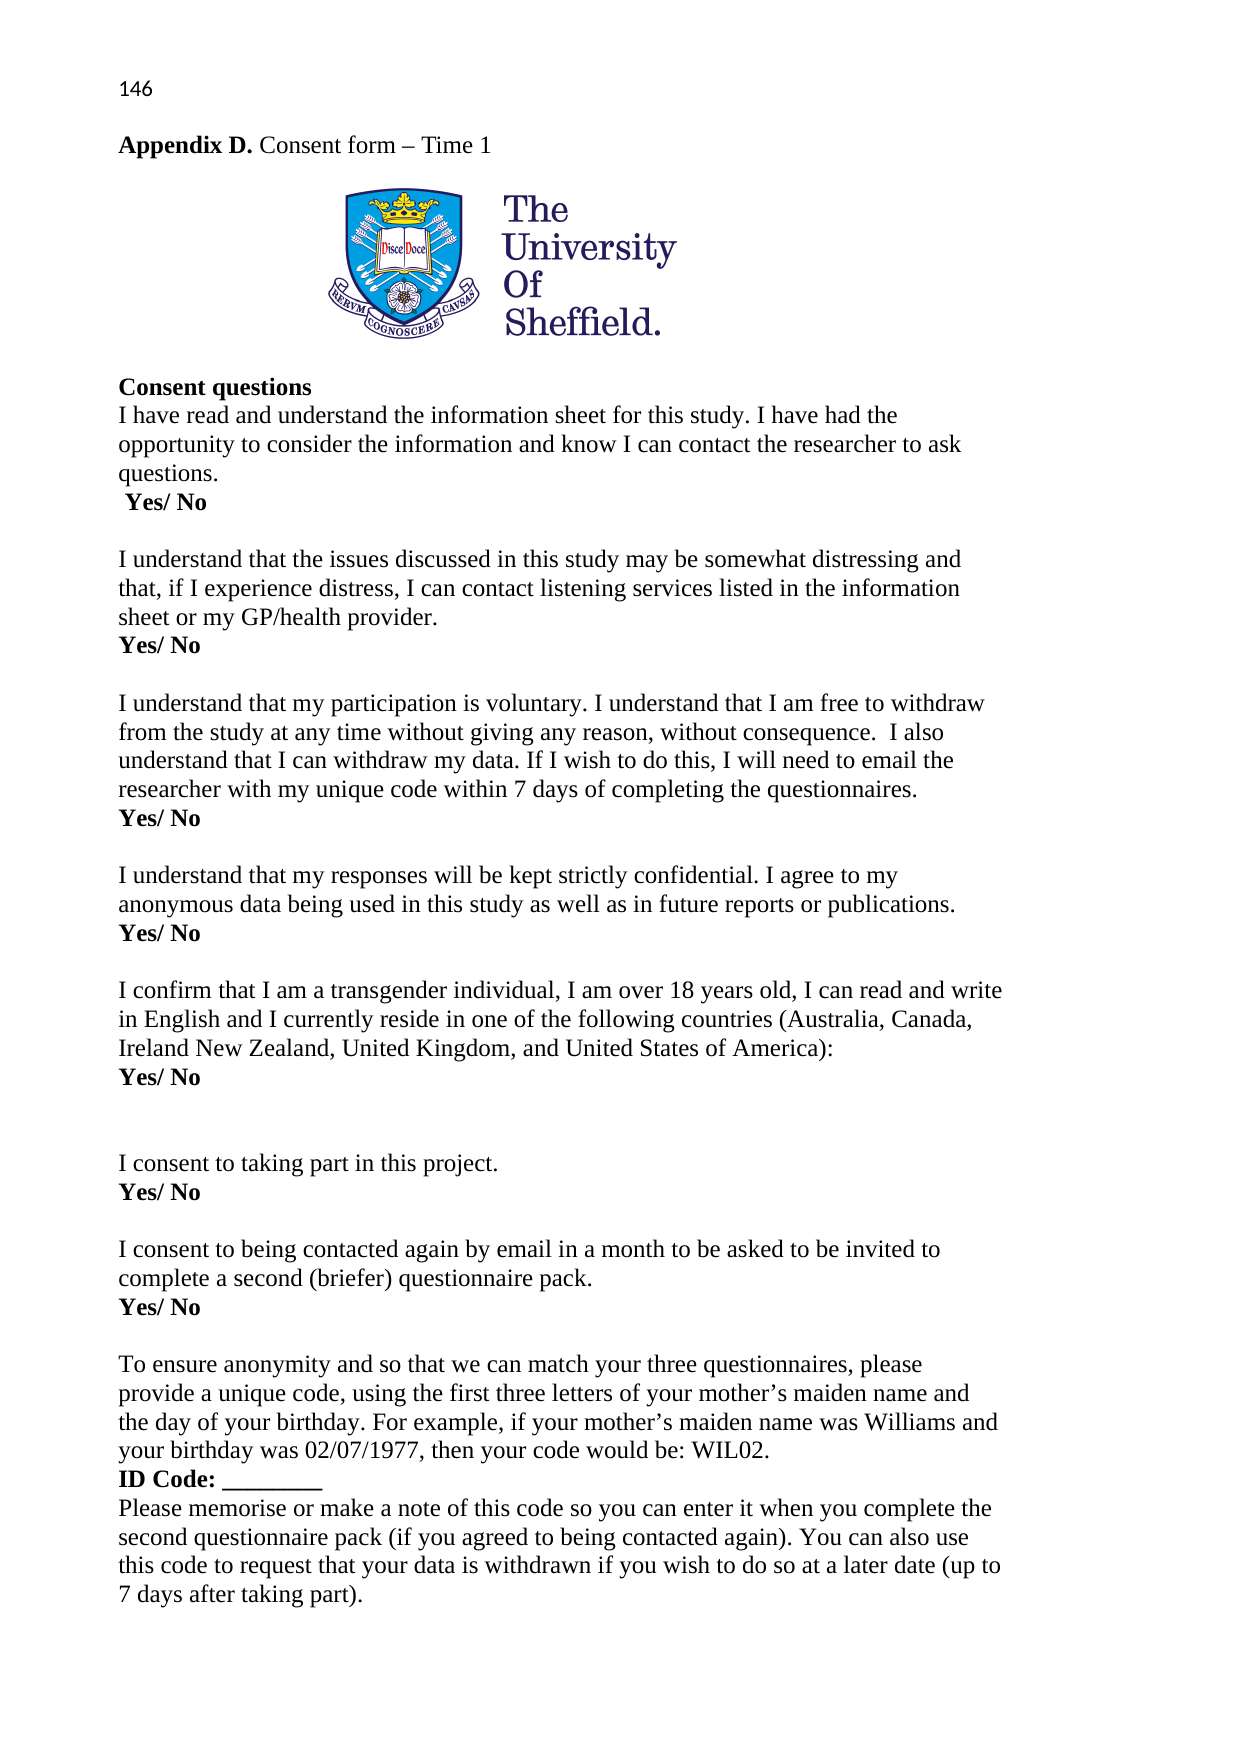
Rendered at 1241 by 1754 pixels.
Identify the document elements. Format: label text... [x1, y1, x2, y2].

text Yes/ No [118, 1292, 1004, 1321]
text Yes/ No [118, 487, 1004, 516]
text I consent to being contacted again by email in a month to be asked to be invited to complete a second (briefer) questionnaire pack. [118, 1234, 1004, 1292]
text ID Code: ________ [118, 1464, 1004, 1493]
text I have read and understand the information sheet for this study. I have had the opportunity to consider the information and know I can contact the researcher to ask questions. [118, 401, 1004, 487]
text Yes/ No [118, 918, 1004, 947]
text I understand that the issues discussed in this study may be somewhat distressing and that, if I experience distress, I can contact listening services listed in the information sheet or my GP/health provider. [118, 544, 1004, 631]
text I understand that my responses will be kept strictly confidential. I agree to my anonymous data being used in this study as well as in future reports or publications. [118, 861, 1004, 918]
text I consent to taking part in this project. [118, 1148, 1004, 1177]
text Yes/ No [118, 803, 1004, 832]
text Yes/ No [118, 1062, 1004, 1091]
text Please memorise or make a note of this code so you can enter it when you complete the second questionnaire pack (if you agreed to being contacted again). You can also use this code to request that your data is withdrawn if you wish to do so at a later date (up to 7 days after taking part). [118, 1493, 1004, 1608]
text Yes/ No [118, 1177, 1004, 1206]
text Yes/ No [118, 631, 1004, 659]
text Consent questions [118, 372, 1004, 401]
text I confirm that I am a transgender individual, I am over 18 years old, I can read and write in English and I currently reside in one of the following countries (Australia, Canada, Ireland New Zealand, United Kingdom, and United States of America): [118, 976, 1004, 1062]
subtitle Appendix D. Consent form – Time 1 [118, 130, 1004, 159]
picture [294, 158, 828, 372]
text To ensure anonymity and so that we can match your three questionnaires, please provide a unique code, using the first three letters of your mother’s maiden name and the day of your birthday. For example, if your mother’s maiden name was Williams and your birthday was 02/07/1977, then your code would be: WIL02. [118, 1349, 1004, 1464]
text I understand that my participation is voluntary. I understand that I am free to withdraw from the study at any time without giving any reason, without consequence. I also understand that I can withdraw my data. If I wish to do this, I will need to email the researcher with my unique code within 7 days of completing the questionnaires. [118, 688, 1004, 803]
